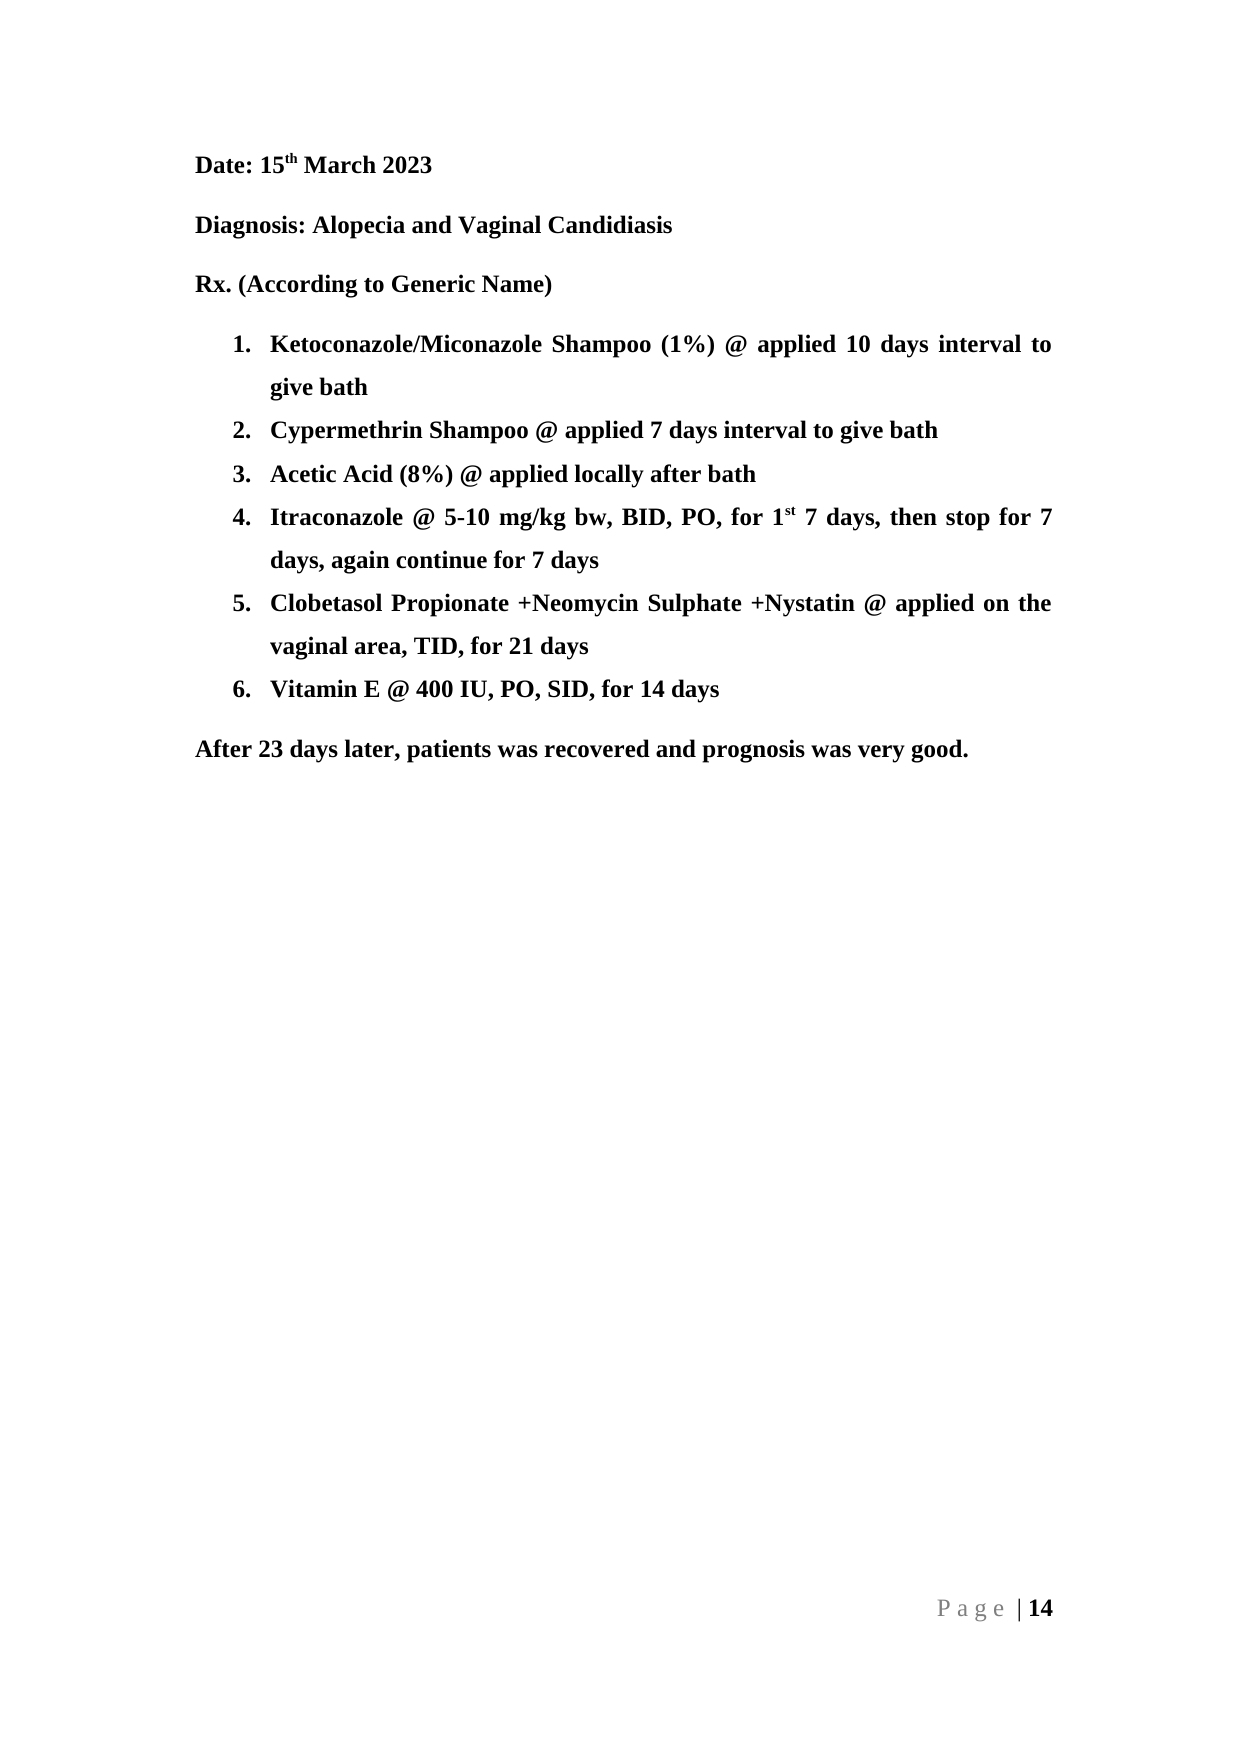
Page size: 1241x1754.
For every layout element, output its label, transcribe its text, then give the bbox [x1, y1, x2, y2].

text After 23 days later, patients was recovered and prognosis was very good. [195, 734, 1053, 763]
text Rx. (According to Generic Name) [195, 269, 1053, 298]
text Date: 15th March 2023 [195, 150, 1053, 179]
list Vitamin E @ 400 IU, PO, SID, for 14 days [232, 674, 1053, 703]
list Itraconazole @ 5-10 mg/kg bw, BID, PO, for 1st 7 days, then stop for 7 days, again continue for 7 days [232, 502, 1053, 574]
list Ketoconazole/Miconazole Shampoo (1%) @ applied 10 days interval to give bath [232, 329, 1053, 401]
list Acetic Acid (8%) @ applied locally after bath [232, 459, 1053, 487]
list Cypermethrin Shampoo @ applied 7 days interval to give bath [232, 416, 1053, 444]
list Clobetasol Propionate +Neomycin Sulphate +Nystatin @ applied on the vaginal area, TID, for 21 days [232, 588, 1053, 660]
text Diagnosis: Alopecia and Vaginal Candidiasis [195, 210, 1053, 238]
